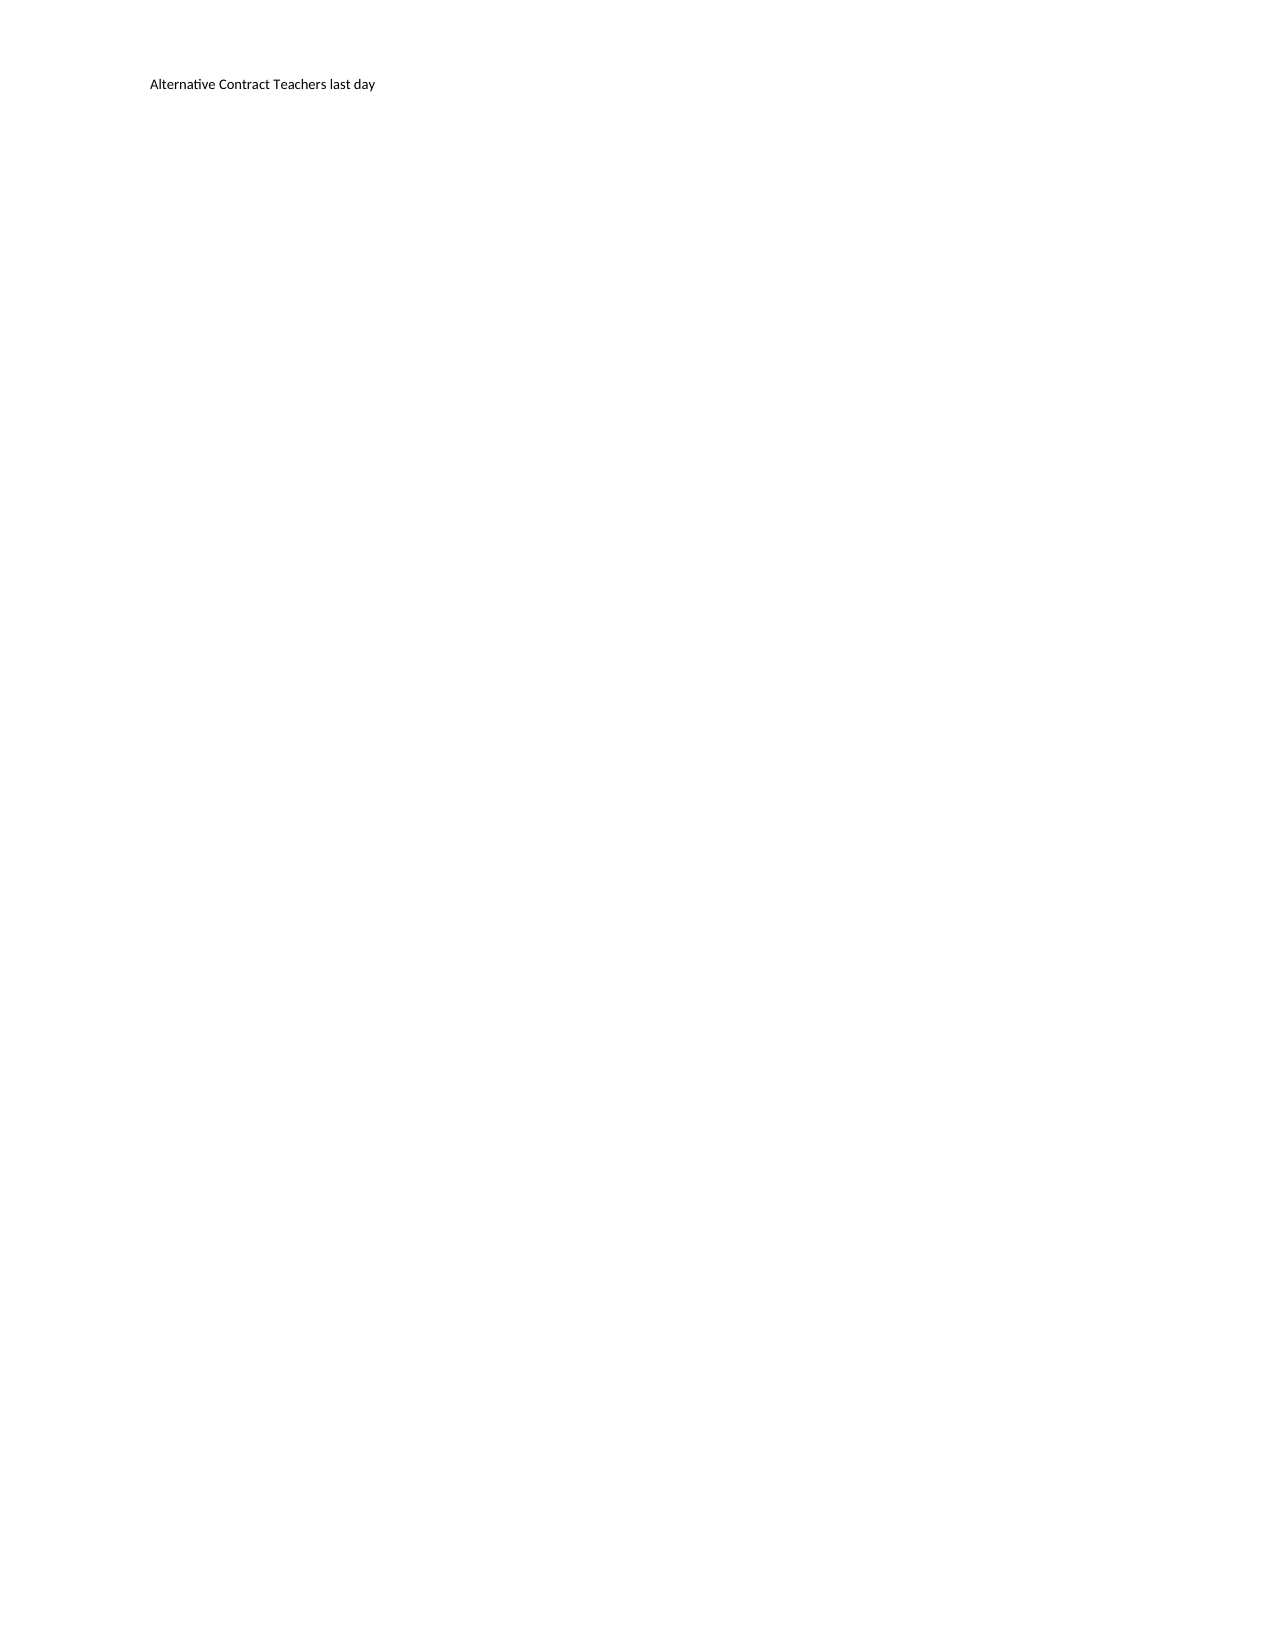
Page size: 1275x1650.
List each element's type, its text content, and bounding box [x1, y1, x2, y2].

text Alternative Contract Teachers last day [47, 75, 422, 93]
